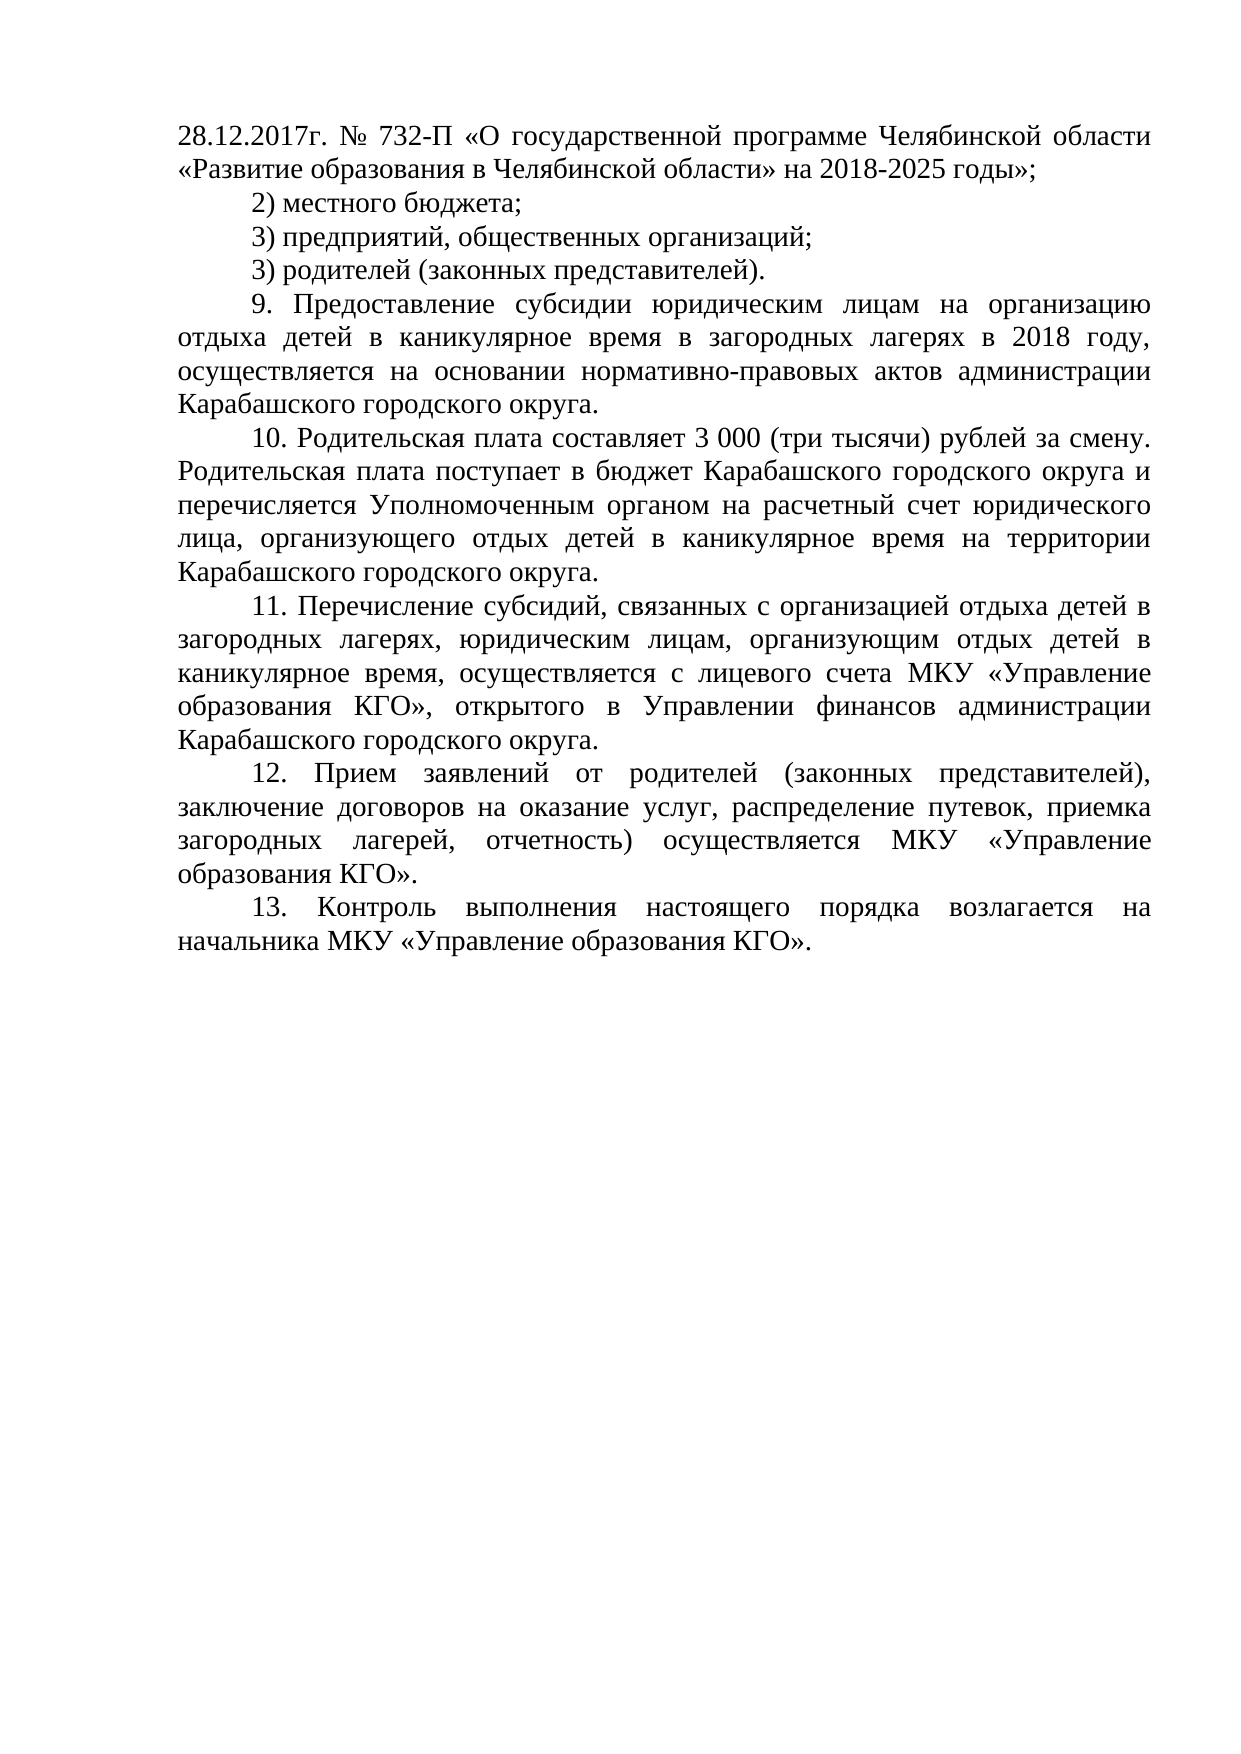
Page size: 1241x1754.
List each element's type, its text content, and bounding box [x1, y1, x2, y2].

text 2) местного бюджета; [177, 185, 1152, 219]
text 12. Прием заявлений от родителей (законных представителей), заключение договоров на оказание услуг, распределение путевок, приемка загородных лагерей, отчетность) осуществляется МКУ «Управление образования КГО». [177, 755, 1152, 889]
text 11. Перечисление субсидий, связанных с организацией отдыха детей в загородных лагерях, юридическим лицам, организующим отдых детей в каникулярное время, осуществляется с лицевого счета МКУ «Управление образования КГО», открытого в Управлении финансов администрации Карабашского городского округа. [177, 588, 1152, 755]
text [177, 118, 1152, 185]
text 9. Предоставление субсидии юридическим лицам на организацию отдыха детей в каникулярное время в загородных лагерях в 2018 году, осуществляется на основании нормативно-правовых актов администрации Карабашского городского округа. [177, 286, 1152, 420]
text 13. Контроль выполнения настоящего порядка возлагается на начальника МКУ «Управление образования КГО». [177, 889, 1152, 957]
text 10. Родительская плата составляет 3 000 (три тысячи) рублей за смену. Родительская плата поступает в бюджет Карабашского городского округа и перечисляется Уполномоченным органом на расчетный счет юридического лица, организующего отдых детей в каникулярное время на территории Карабашского городского округа. [177, 420, 1152, 588]
text 3) предприятий, общественных организаций; [177, 219, 1152, 252]
text 3) родителей (законных представителей). [177, 252, 1152, 286]
